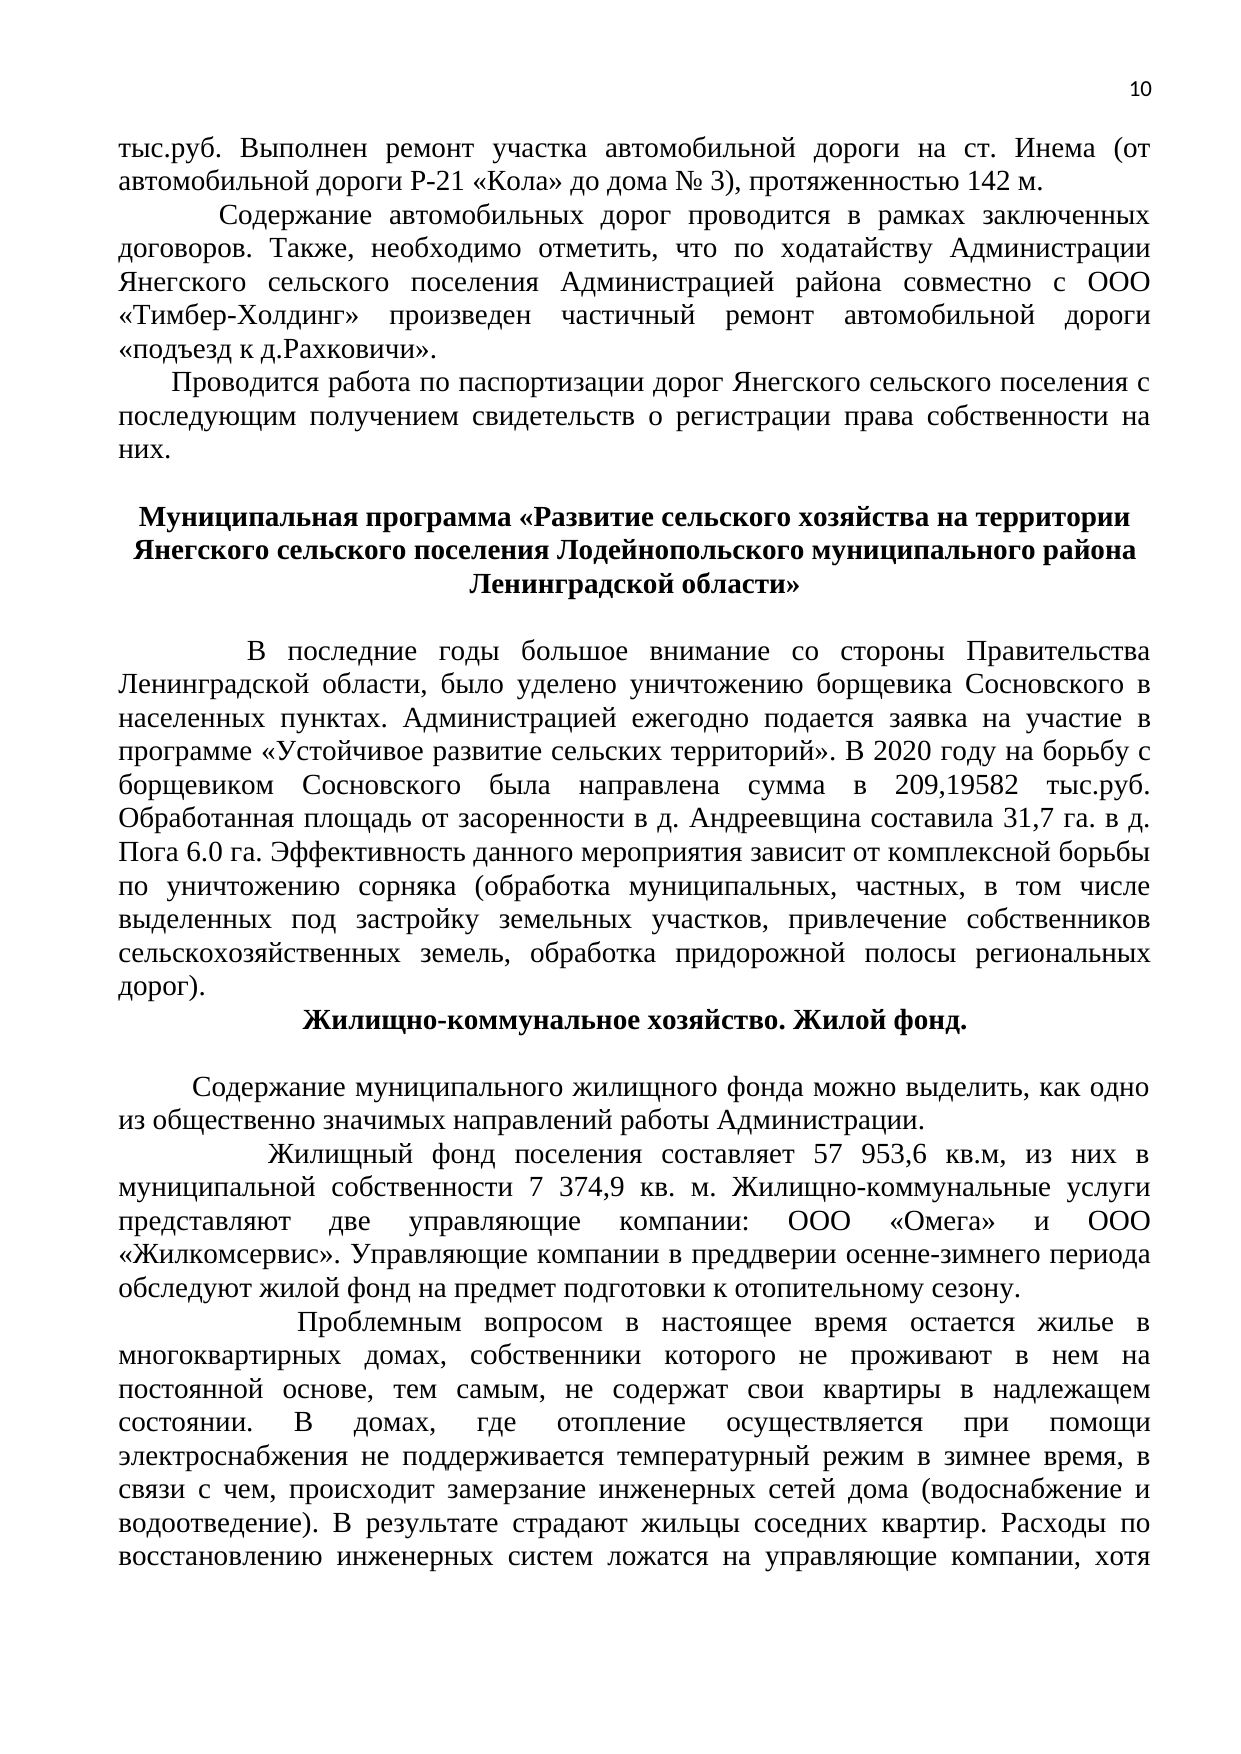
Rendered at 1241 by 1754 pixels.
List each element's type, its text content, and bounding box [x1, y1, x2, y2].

text Проводится работа по паспортизации дорог Янегского сельского поселения с последующим получением свидетельств о регистрации права собственности на них. [118, 364, 1152, 465]
text В последние годы большое внимание со стороны Правительства Ленинградской области, было уделено уничтожению борщевика Сосновского в населенных пунктах. Администрацией ежегодно подается заявка на участие в программе «Устойчивое развитие сельских территорий». В 2020 году на борьбу с борщевиком Сосновского была направлена сумма в 209,19582 тыс.руб. Обработанная площадь от засоренности в д. Андреевщина составила 31,7 га. в д. Пога 6.0 га. Эффективность данного мероприятия зависит от комплексной борьбы по уничтожению сорняка (обработка муниципальных, частных, в том числе выделенных под застройку земельных участков, привлечение собственников сельскохозяйственных земель, обработка придорожной полосы региональных дорог). [118, 633, 1152, 1002]
text Жилищный фонд поселения составляет 57 953,6 кв.м, из них в муниципальной собственности 7 374,9 кв. м. Жилищно-коммунальные услуги представляют две управляющие компании: ООО «Омега» и ООО «Жилкомсервис». Управляющие компании в преддверии осенне-зимнего периода обследуют жилой фонд на предмет подготовки к отопительному сезону. [118, 1136, 1152, 1304]
text Муниципальная программа «Развитие сельского хозяйства на территории Янегского сельского поселения Лодейнопольского муниципального района Ленинградской области» [118, 499, 1152, 599]
text Жилищно-коммунальное хозяйство. Жилой фонд. [118, 1002, 1152, 1035]
text Содержание муниципального жилищного фонда можно выделить, как одно из общественно значимых направлений работы Администрации. [118, 1069, 1152, 1136]
text Содержание автомобильных дорог проводится в рамках заключенных договоров. Также, необходимо отметить, что по ходатайству Администрации Янегского сельского поселения Администрацией района совместно с ООО «Тимбер-Холдинг» произведен частичный ремонт автомобильной дороги «подъезд к д.Рахковичи». [118, 197, 1152, 364]
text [118, 1304, 1152, 1572]
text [118, 130, 1152, 197]
